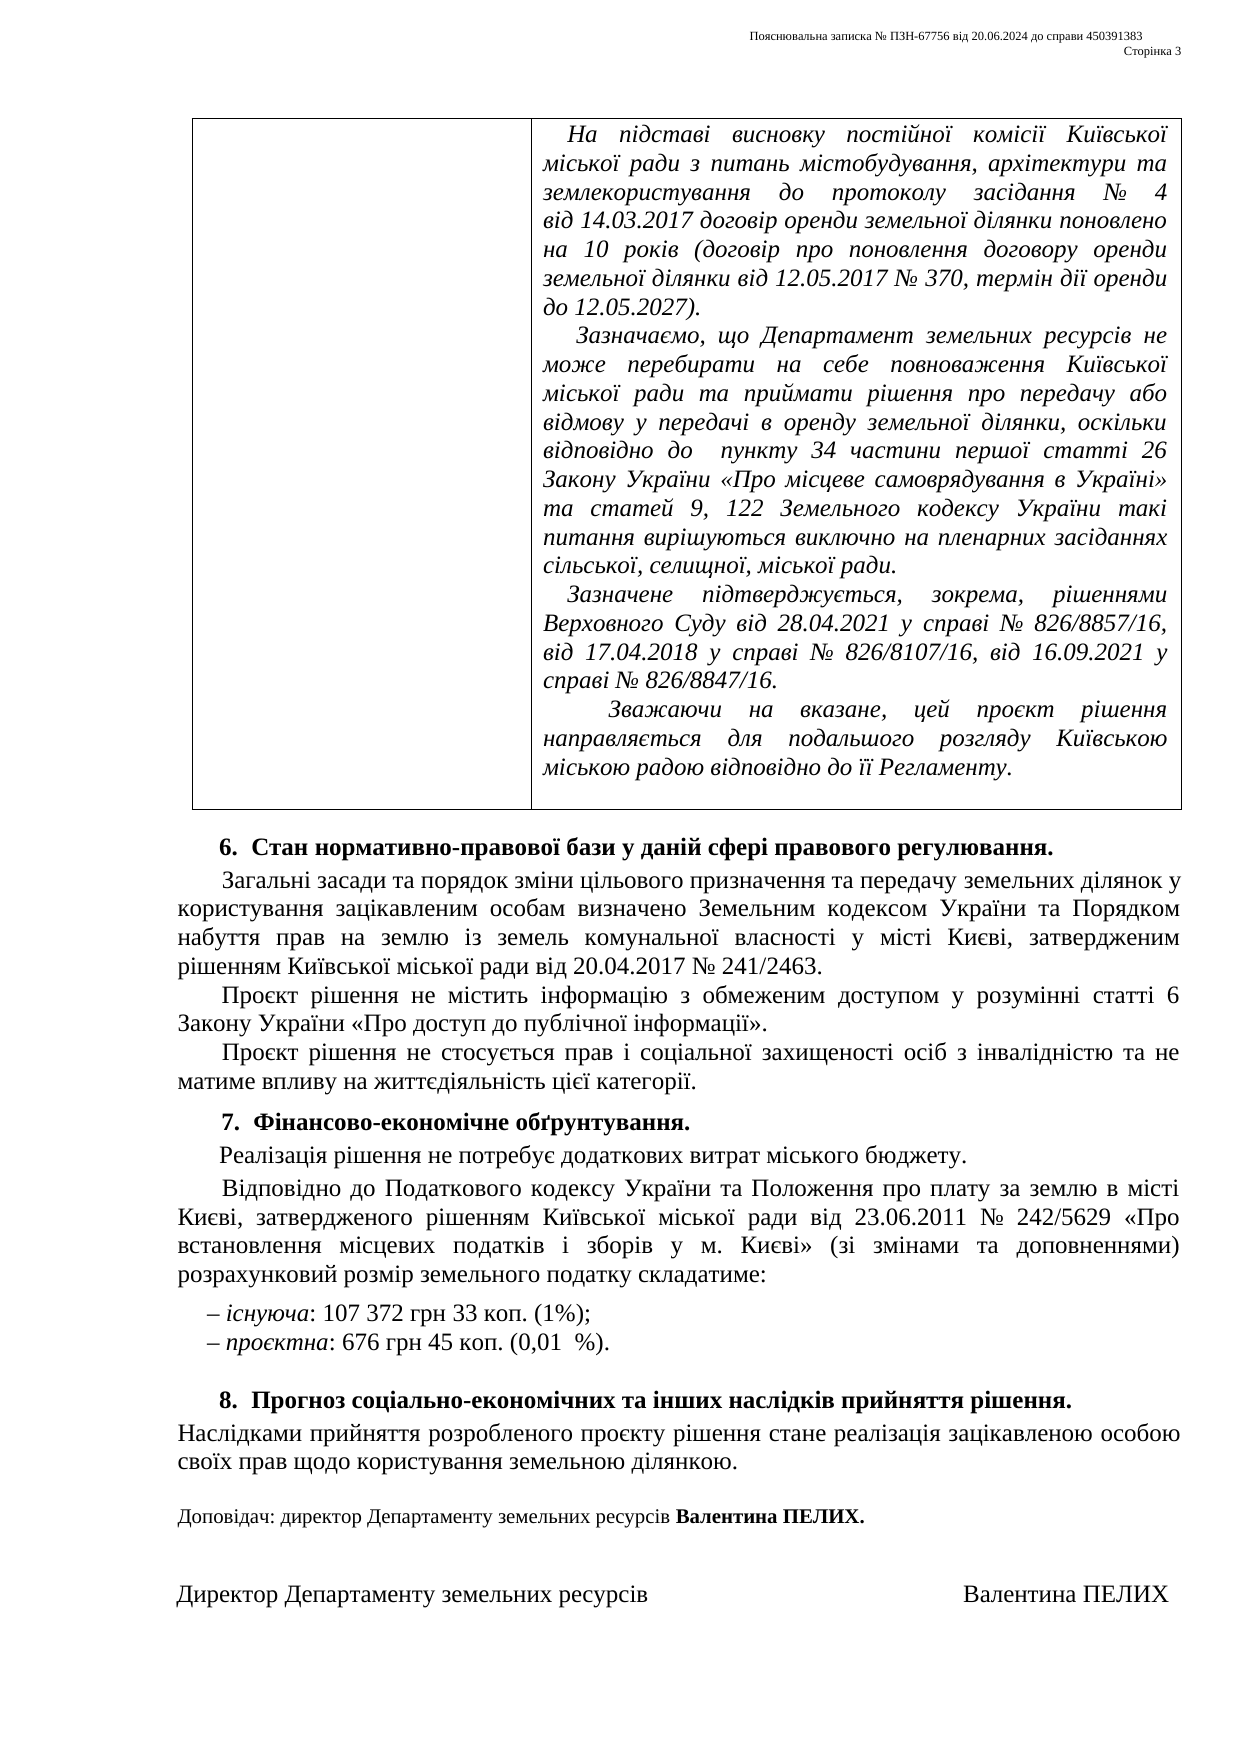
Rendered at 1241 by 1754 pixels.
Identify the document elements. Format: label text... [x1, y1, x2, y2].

text Реалізація рішення не потребує додаткових витрат міського бюджету. [219, 1140, 1181, 1169]
list Фінансово-економічне обґрунтування. [177, 1107, 1181, 1136]
list Прогноз соціально-економічних та інших наслідків прийняття рішення. [177, 1385, 1181, 1413]
list Стан нормативно-правової бази у даній сфері правового регулювання. [177, 832, 1181, 861]
text Наслідками прийняття розробленого проєкту рішення стане реалізація зацікавленою особою своїх прав щодо користування земельною ділянкою. [177, 1418, 1181, 1475]
text Відповідно до Податкового кодексу України та Положення про плату за землю в місті Києві, затвердженого рішенням Київської міської ради від 23.06.2011 № 242/5629 «Про встановлення місцевих податків і зборів у м. Києві» (зі змінами та доповненнями) розрахунковий розмір земельного податку складатиме: [177, 1173, 1181, 1288]
text – існуюча: 107 372 грн 33 коп. (1%); [177, 1298, 1181, 1327]
text Загальні засади та порядок зміни цільового призначення та передачу земельних ділянок у користування зацікавленим особам визначено Земельним кодексом України та Порядком набуття прав на землю із земель комунальної власності у місті Києві, затвердженим рішенням Київської міської ради від 20.04.2017 № 241/2463. [177, 865, 1181, 980]
table_header Валентина ПЕЛИХ [679, 1581, 1180, 1650]
text Проєкт рішення не стосується прав і соціальної захищеності осіб з інвалідністю та не матиме впливу на життєдіяльність цієї категорії. [177, 1037, 1181, 1095]
table_cell На підставі висновку постійної комісії Київської міської ради з питань містобудування, архітектури та землекористування до протоколу засідання № 4 від 14.03.2017 договір оренди земельної ділянки поновлено на 10 років (договір про поновлення договору оренди земельної ділянки від 12.05.2017 № 370, термін дії оренди до 12.05.2027). Зазначаємо, що Департамент земельних ресурсів не може перебирати на себе повноваження Київської міської ради та приймати рішення про передачу або відмову у передачі в оренду земельної ділянки, оскільки відповідно до пункту 34 частини першої статті 26 Закону України «Про місцеве самоврядування в Україні» та статей 9, 122 Земельного кодексу України такі питання вирішуються виключно на пленарних засіданнях сільської, селищної, міської ради. Зазначене підтверджується, зокрема, рішеннями Верховного Суду від 28.04.2021 у справі № 826/8857/16, від 17.04.2018 у справі № 826/8107/16, від 16.09.2021 у справі № 826/8847/16. Зважаючи на вказане, цей проєкт рішення направляється для подальшого розгляду Київською міською радою відповідно до її Регламенту. [532, 119, 1181, 809]
text – проєктна: 676 грн 45 коп. (0,01 %). [177, 1327, 1181, 1356]
table_cell [193, 119, 531, 809]
table_header Директор Департаменту земельних ресурсів [177, 1581, 679, 1650]
text Проєкт рішення не містить інформацію з обмеженим доступом у розумінні статті 6 Закону України «Про доступ до публічної інформації». [177, 980, 1181, 1037]
text Доповідач: директор Департаменту земельних ресурсів Валентина ПЕЛИХ. [177, 1504, 1181, 1528]
